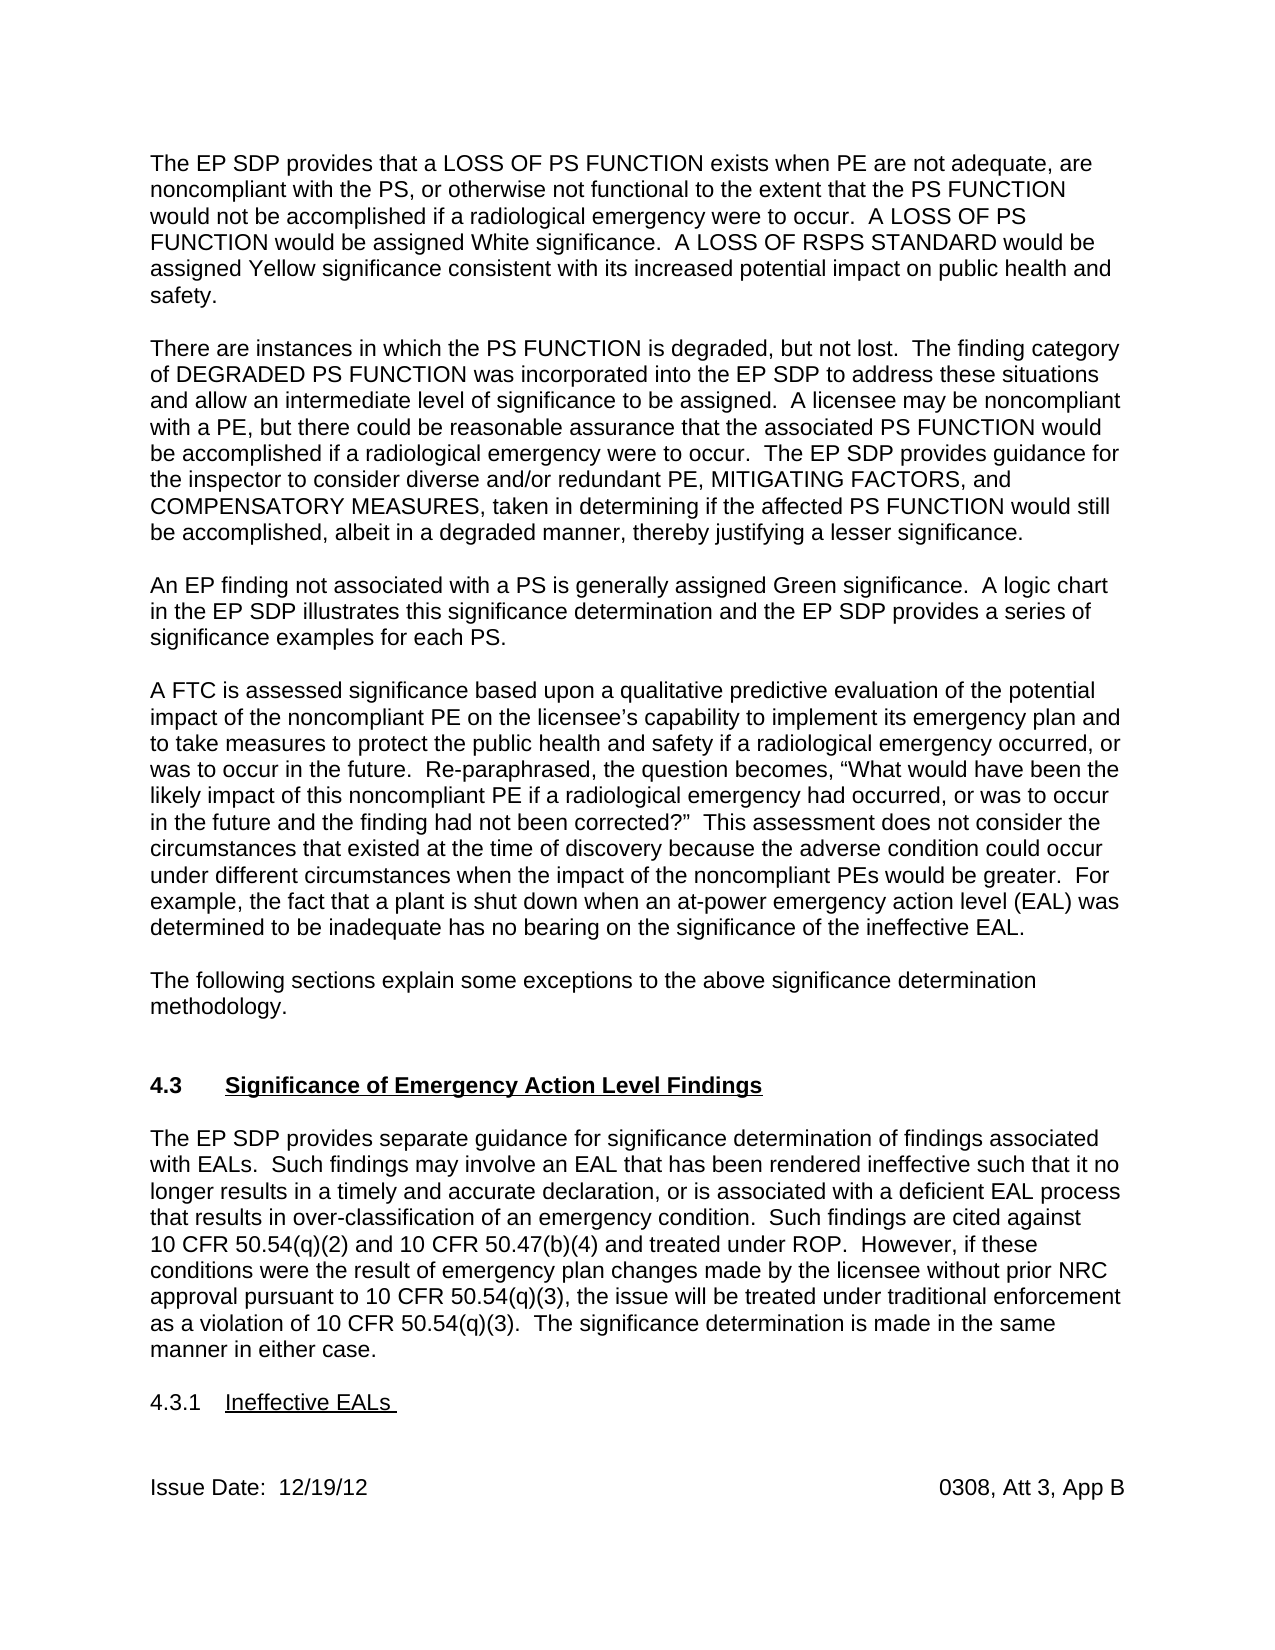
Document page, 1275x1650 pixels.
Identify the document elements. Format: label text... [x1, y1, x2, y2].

text There are instances in which the PS function is degraded, but not lost. The finding category of degraded PS function was incorporated into the EP SDP to address these situations and allow an intermediate level of significance to be assigned. A licensee may be noncompliant with a PE, but there could be reasonable assurance that the associated PS function would be accomplished if a radiological emergency were to occur. The EP SDP provides guidance for the inspector to consider diverse and/or redundant PE, MITIGATING FACTORS, and COMPENSATORY MEASURES, taken in determining if the affected PS function would still be accomplished, albeit in a degraded manner, thereby justifying a lesser significance. [150, 334, 1125, 545]
text A FTC is assessed significance based upon a qualitative predictive evaluation of the potential impact of the noncompliant PE on the licensee’s capability to implement its emergency plan and to take measures to protect the public health and safety if a radiological emergency occurred, or was to occur in the future. Re-paraphrased, the question becomes, “What would have been the likely impact of this noncompliant PE if a radiological emergency had occurred, or was to occur in the future and the finding had not been corrected?” This assessment does not consider the circumstances that existed at the time of discovery because the adverse condition could occur under different circumstances when the impact of the noncompliant PEs would be greater. For example, the fact that a plant is shut down when an at-power emergency action level (EAL) was determined to be inadequate has no bearing on the significance of the ineffective EAL. [150, 677, 1125, 941]
text The following sections explain some exceptions to the above significance determination methodology. [150, 967, 1125, 1020]
text 4.3 Significance of Emergency Action Level Findings [150, 1072, 1125, 1099]
text 4.3.1 Ineffective EALs [150, 1389, 1125, 1415]
text The EP SDP provides separate guidance for significance determination of findings associated with EALs. Such findings may involve an EAL that has been rendered ineffective such that it no longer results in a timely and accurate declaration, or is associated with a deficient EAL process that results in over-classification of an emergency condition. Such findings are cited against 10 CFR 50.54(q)(2) and 10 CFR 50.47(b)(4) and treated under ROP. However, if these conditions were the result of emergency plan changes made by the licensee without prior NRC approval pursuant to 10 CFR 50.54(q)(3), the issue will be treated under traditional enforcement as a violation of 10 CFR 50.54(q)(3). The significance determination is made in the same manner in either case. [150, 1125, 1125, 1362]
text An EP finding not associated with a PS is generally assigned Green significance. A logic chart in the EP SDP illustrates this significance determination and the EP SDP provides a series of significance examples for each PS. [150, 572, 1125, 651]
text The EP SDP provides that a loss of PS function exists when PE are not adequate, are noncompliant with the PS, or otherwise not functional to the extent that the PS function would not be accomplished if a radiological emergency were to occur. A loss of PS function would be assigned White significance. A loss of RSPS standard would be assigned Yellow significance consistent with its increased potential impact on public health and safety. [150, 150, 1125, 308]
